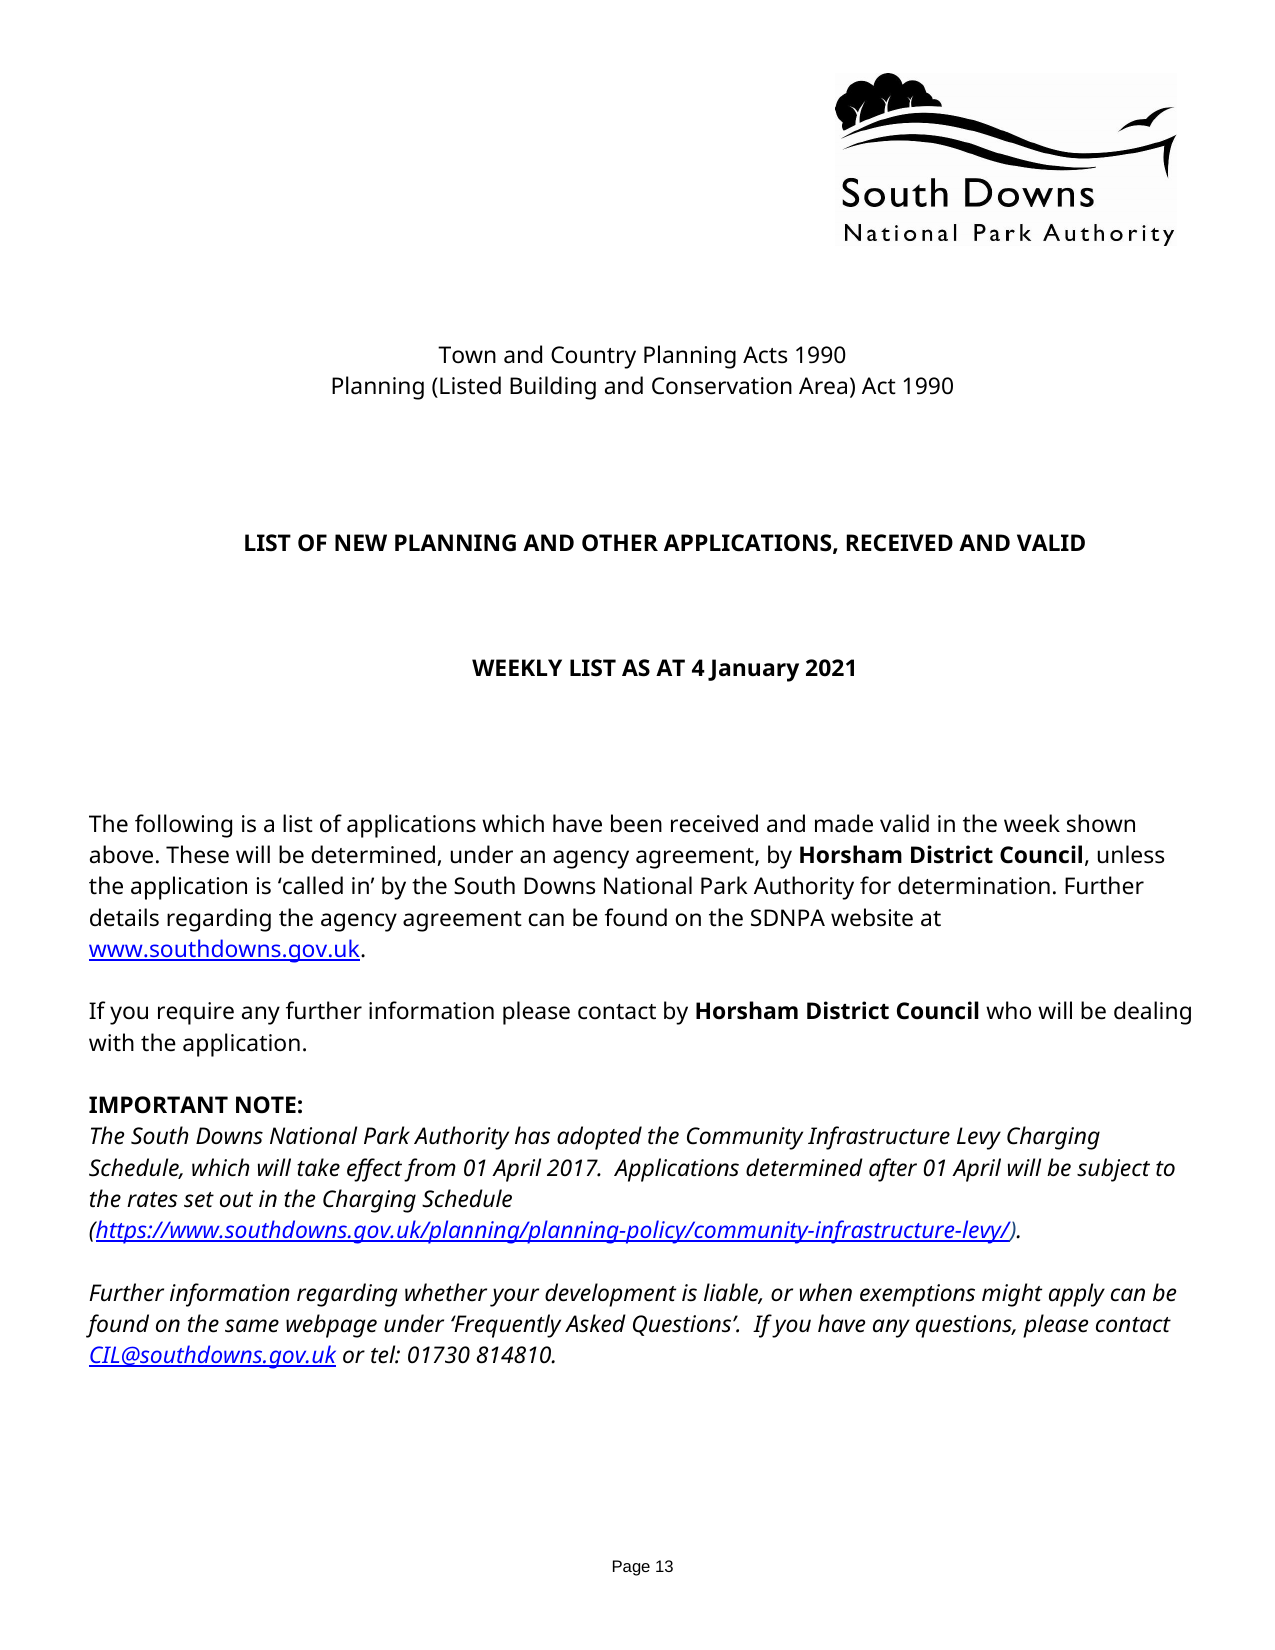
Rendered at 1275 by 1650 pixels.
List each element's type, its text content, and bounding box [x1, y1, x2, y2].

text IMPORTANT NOTE: [89, 1089, 1196, 1120]
text Further information regarding whether your development is liable, or when exemptions might apply can be found on the same webpage under ‘Frequently Asked Questions’. If you have any questions, please contact CIL@southdowns.gov.uk or tel: 01730 814810. [89, 1277, 1196, 1370]
text If you require any further information please contact by Horsham District Council who will be dealing with the application. [89, 995, 1196, 1058]
text Planning (Listed Building and Conservation Area) Act 1990 [89, 370, 1196, 402]
text The South Downs National Park Authority has adopted the Community Infrastructure Levy Charging Schedule, which will take effect from 01 April 2017. Applications determined after 01 April will be subject to the rates set out in the Charging Schedule (https://www.southdowns.gov.uk/planning/planning-policy/community-infrastructure-levy/). [89, 1120, 1196, 1245]
text Town and Country Planning Acts 1990 [89, 339, 1196, 370]
text LIST OF NEW PLANNING AND OTHER APPLICATIONS, RECEIVED AND VALID [89, 527, 1241, 558]
text WEEKLY LIST AS AT 4 January 2021 [89, 652, 1241, 683]
text The following is a list of applications which have been received and made valid in the week shown above. These will be determined, under an agency agreement, by Horsham District Council, unless the application is ‘called in’ by the South Downs National Park Authority for determination. Further details regarding the agency agreement can be found on the SDNPA website at www.southdowns.gov.uk. [89, 808, 1196, 964]
